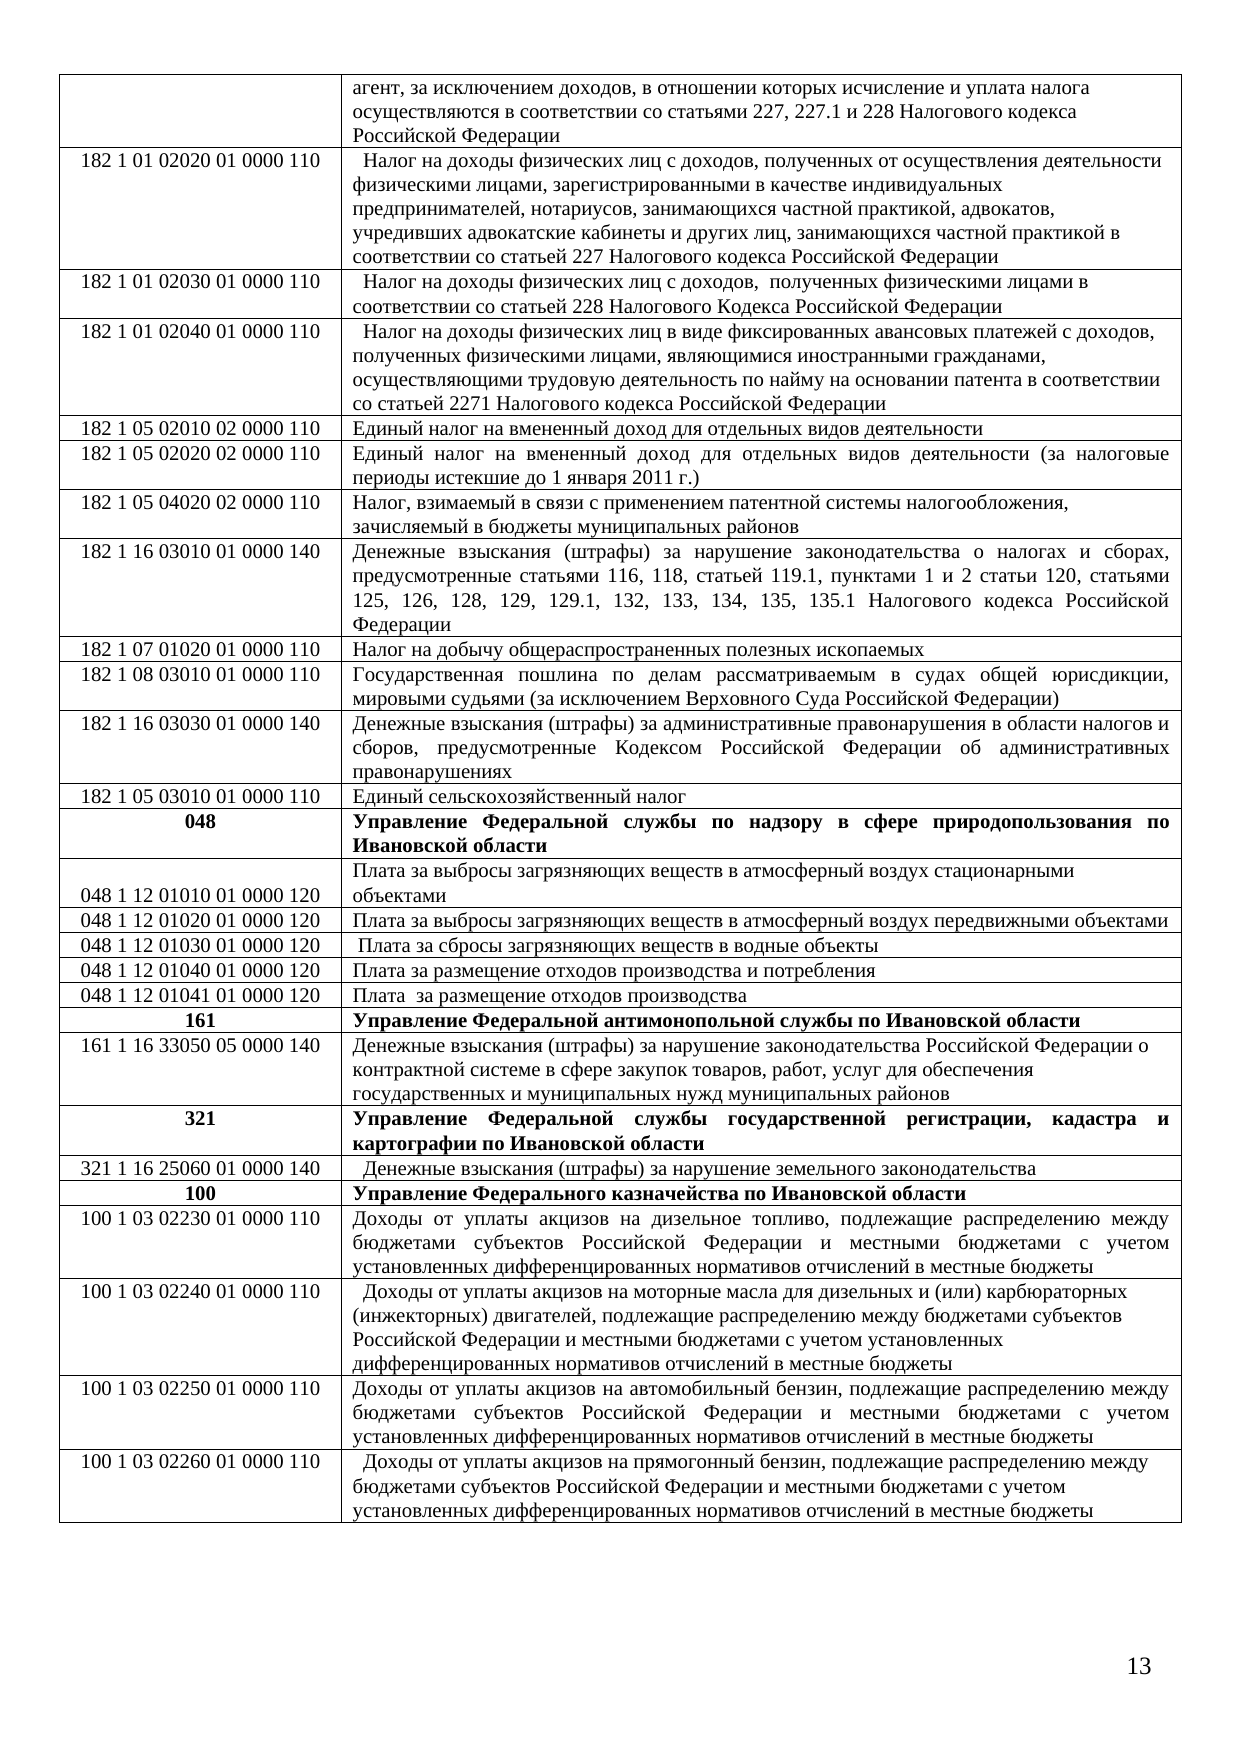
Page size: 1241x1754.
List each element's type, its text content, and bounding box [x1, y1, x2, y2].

table_cell Единый сельскохозяйственный налог [342, 784, 1181, 808]
table_cell 161 [60, 1008, 341, 1032]
table_cell 182 1 16 03010 01 0000 140 [60, 539, 341, 636]
table_cell Денежные взыскания (штрафы) за нарушение земельного законодательства [342, 1156, 1181, 1179]
table_cell 182 1 08 03010 01 0000 110 [60, 662, 341, 710]
table_cell 182 1 07 01020 01 0000 110 [60, 637, 341, 661]
table_cell Налог на доходы физических лиц с доходов, полученных физическими лицами в соответствии со статьей 228 Налогового Кодекса Российской Федерации [342, 270, 1181, 318]
table_cell Налог на доходы физических лиц в виде фиксированных авансовых платежей с доходов, полученных физическими лицами, являющимися иностранными гражданами, осуществляющими трудовую деятельность по найму на основании патента в соответствии со статьей 2271 Налогового кодекса Российской Федерации [342, 319, 1181, 415]
table_cell 182 1 01 02040 01 0000 110 [60, 319, 341, 415]
table_cell 182 1 01 02030 01 0000 110 [60, 270, 341, 318]
table_cell 321 1 16 25060 01 0000 140 [60, 1156, 341, 1179]
table_cell Управление Федеральной службы по надзору в сфере природопользования по Ивановской области [342, 809, 1181, 857]
table_cell Налог, взимаемый в связи с применением патентной системы налогообложения, зачисляемый в бюджеты муниципальных районов [342, 490, 1181, 538]
table_cell 048 1 12 01040 01 0000 120 [60, 958, 341, 982]
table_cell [342, 75, 1181, 147]
table_cell Плата за сбросы загрязняющих веществ в водные объекты [342, 933, 1181, 957]
table_cell 048 1 12 01030 01 0000 120 [60, 933, 341, 957]
table_cell 182 1 16 03030 01 0000 140 [60, 711, 341, 783]
table_cell 100 1 03 02260 01 0000 110 [60, 1450, 341, 1522]
table_cell 048 1 12 01010 01 0000 120 [60, 859, 341, 907]
table_cell Плата за размещение отходов производства [342, 983, 1181, 1007]
table_cell 182 1 05 02010 02 0000 110 [60, 416, 341, 440]
table_cell Управление Федеральной антимонопольной службы по Ивановской области [342, 1008, 1181, 1032]
table_cell Единый налог на вмененный доход для отдельных видов деятельности [342, 416, 1181, 440]
table_cell 100 1 03 02250 01 0000 110 [60, 1376, 341, 1448]
table_cell Плата за размещение отходов производства и потребления [342, 958, 1181, 982]
table_cell 100 1 03 02230 01 0000 110 [60, 1206, 341, 1278]
table_cell 182 1 05 02020 02 0000 110 [60, 441, 341, 489]
table_cell 048 1 12 01041 01 0000 120 [60, 983, 341, 1007]
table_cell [60, 75, 341, 147]
table_cell Доходы от уплаты акцизов на автомобильный бензин, подлежащие распределению между бюджетами субъектов Российской Федерации и местными бюджетами с учетом установленных дифференцированных нормативов отчислений в местные бюджеты [342, 1376, 1181, 1448]
table_cell Управление Федерального казначейства по Ивановской области [342, 1181, 1181, 1205]
table_cell 048 1 12 01020 01 0000 120 [60, 908, 341, 932]
table_cell Управление Федеральной службы государственной регистрации, кадастра и картографии по Ивановской области [342, 1106, 1181, 1154]
table_cell Доходы от уплаты акцизов на дизельное топливо, подлежащие распределению между бюджетами субъектов Российской Федерации и местными бюджетами с учетом установленных дифференцированных нормативов отчислений в местные бюджеты [342, 1206, 1181, 1278]
table_cell 321 [60, 1106, 341, 1154]
table_cell Плата за выбросы загрязняющих веществ в атмосферный воздух передвижными объектами [342, 908, 1181, 932]
table_cell 182 1 05 03010 01 0000 110 [60, 784, 341, 808]
table_cell Налог на добычу общераспространенных полезных ископаемых [342, 637, 1181, 661]
table_cell Доходы от уплаты акцизов на моторные масла для дизельных и (или) карбюраторных (инжекторных) двигателей, подлежащие распределению между бюджетами субъектов Российской Федерации и местными бюджетами с учетом установленных дифференцированных нормативов отчислений в местные бюджеты [342, 1279, 1181, 1375]
table_cell 048 [60, 809, 341, 857]
table_cell Государственная пошлина по делам рассматриваемым в судах общей юрисдикции, мировыми судьями (за исключением Верховного Суда Российской Федерации) [342, 662, 1181, 710]
table_cell Плата за выбросы загрязняющих веществ в атмосферный воздух стационарными объектами [342, 859, 1181, 907]
table_cell 161 1 16 33050 05 0000 140 [60, 1033, 341, 1105]
table_cell Денежные взыскания (штрафы) за нарушение законодательства о налогах и сборах, предусмотренные статьями 116, 118, статьей 119.1, пунктами 1 и 2 статьи 120, статьями 125, 126, 128, 129, 129.1, 132, 133, 134, 135, 135.1 Налогового кодекса Российской Федерации [342, 539, 1181, 636]
table_cell 182 1 01 02020 01 0000 110 [60, 148, 341, 268]
table_cell Денежные взыскания (штрафы) за административные правонарушения в области налогов и сборов, предусмотренные Кодексом Российской Федерации об административных правонарушениях [342, 711, 1181, 783]
table_cell 100 [60, 1181, 341, 1205]
table_cell Налог на доходы физических лиц с доходов, полученных от осуществления деятельности физическими лицами, зарегистрированными в качестве индивидуальных предпринимателей, нотариусов, занимающихся частной практикой, адвокатов, учредивших адвокатские кабинеты и других лиц, занимающихся частной практикой в соответствии со статьей 227 Налогового кодекса Российской Федерации [342, 148, 1181, 268]
table_cell 100 1 03 02240 01 0000 110 [60, 1279, 341, 1375]
table_cell Доходы от уплаты акцизов на прямогонный бензин, подлежащие распределению между бюджетами субъектов Российской Федерации и местными бюджетами с учетом установленных дифференцированных нормативов отчислений в местные бюджеты [342, 1450, 1181, 1522]
table_cell 182 1 05 04020 02 0000 110 [60, 490, 341, 538]
table_cell Единый налог на вмененный доход для отдельных видов деятельности (за налоговые периоды истекшие до 1 января 2011 г.) [342, 441, 1181, 489]
table_cell Денежные взыскания (штрафы) за нарушение законодательства Российской Федерации о контрактной системе в сфере закупок товаров, работ, услуг для обеспечения государственных и муниципальных нужд муниципальных районов [342, 1033, 1181, 1105]
